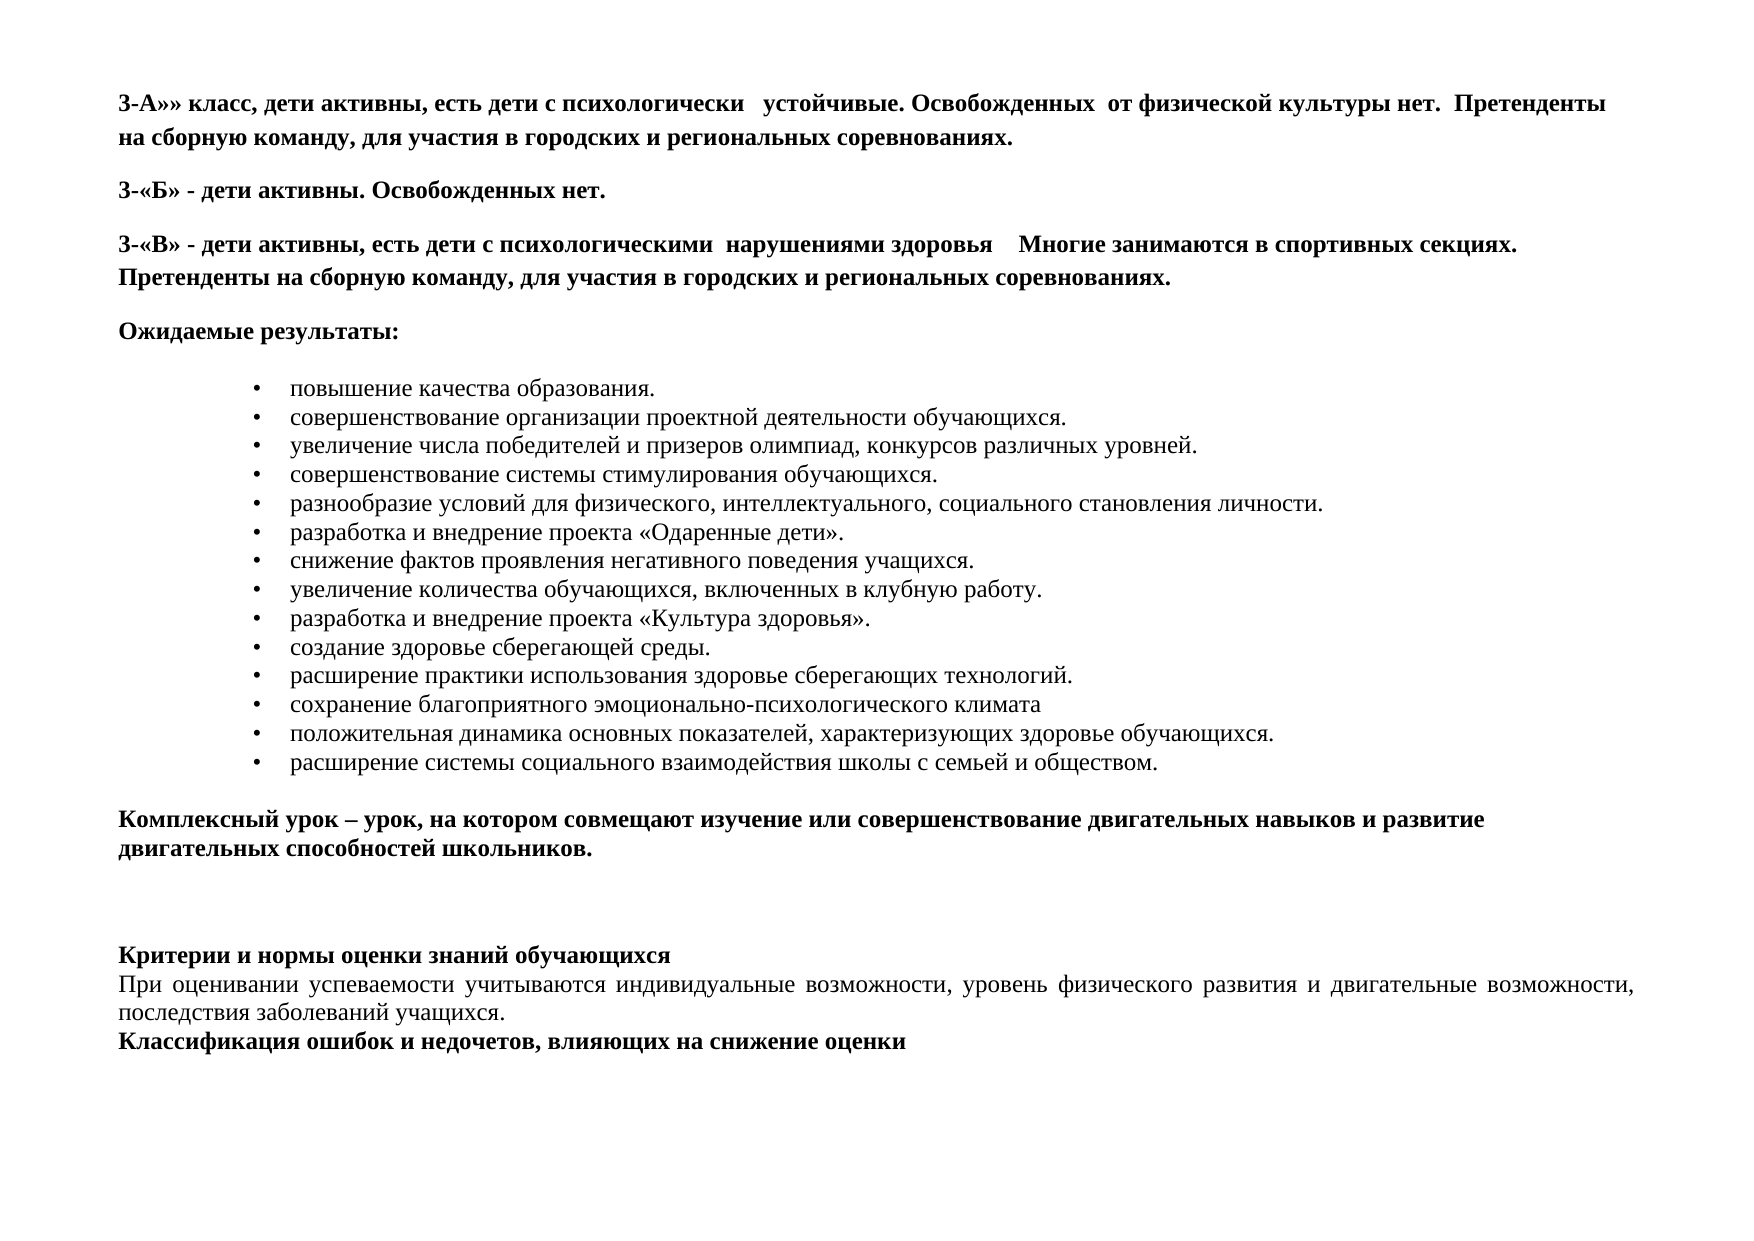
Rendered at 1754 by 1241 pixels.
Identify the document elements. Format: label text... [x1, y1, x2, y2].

list расширение практики использования здоровье сберегающих технологий. [252, 660, 1636, 689]
text 3-А»» класс, дети активны, есть дети с психологически устойчивые. Освобожденных от физической культуры нет. Претенденты на сборную команду, для участия в городских и региональных соревнованиях. [118, 88, 1636, 150]
list положительная динамика основных показателей, характеризующих здоровье обучающихся. [252, 718, 1636, 747]
list увеличение количества обучающихся, включенных в клубную работу. [252, 574, 1636, 603]
list разнообразие условий для физического, интеллектуального, социального становления личности. [252, 488, 1636, 517]
text Критерии и нормы оценки знаний обучающихся [118, 940, 1636, 969]
list снижение фактов проявления негативного поведения учащихся. [252, 545, 1636, 574]
text Комплексный урок – урок, на котором совмещают изучение или совершенствование двигательных навыков и развитие двигательных способностей школьников. [118, 804, 1636, 862]
list совершенствование организации проектной деятельности обучающихся. [252, 402, 1636, 430]
list разработка и внедрение проекта «Одаренные дети». [252, 517, 1636, 545]
list совершенствование системы стимулирования обучающихся. [252, 459, 1636, 488]
text 3-«Б» - дети активны. Освобожденных нет. [118, 175, 1636, 204]
list сохранение благоприятного эмоционально-психологического климата [252, 689, 1636, 718]
list расширение системы социального взаимодействия школы с семьей и обществом. [252, 747, 1636, 775]
list разработка и внедрение проекта «Культура здоровья». [252, 603, 1636, 632]
list увеличение числа победителей и призеров олимпиад, конкурсов различных уровней. [252, 430, 1636, 459]
list повышение качества образования. [252, 373, 1636, 402]
text Классификация ошибок и недочетов, влияющих на снижение оценки [118, 1026, 1636, 1055]
text 3-«В» - дети активны, есть дети с психологическими нарушениями здоровья Многие занимаются в спортивных секциях. Претенденты на сборную команду, для участия в городских и региональных соревнованиях. [118, 229, 1636, 291]
text При оценивании успеваемости учитываются индивидуальные возможности, уровень физического развития и двигательные возможности, последствия заболеваний учащихся. [118, 969, 1636, 1026]
list создание здоровье сберегающей среды. [252, 632, 1636, 660]
text Ожидаемые результаты: [118, 316, 1636, 345]
